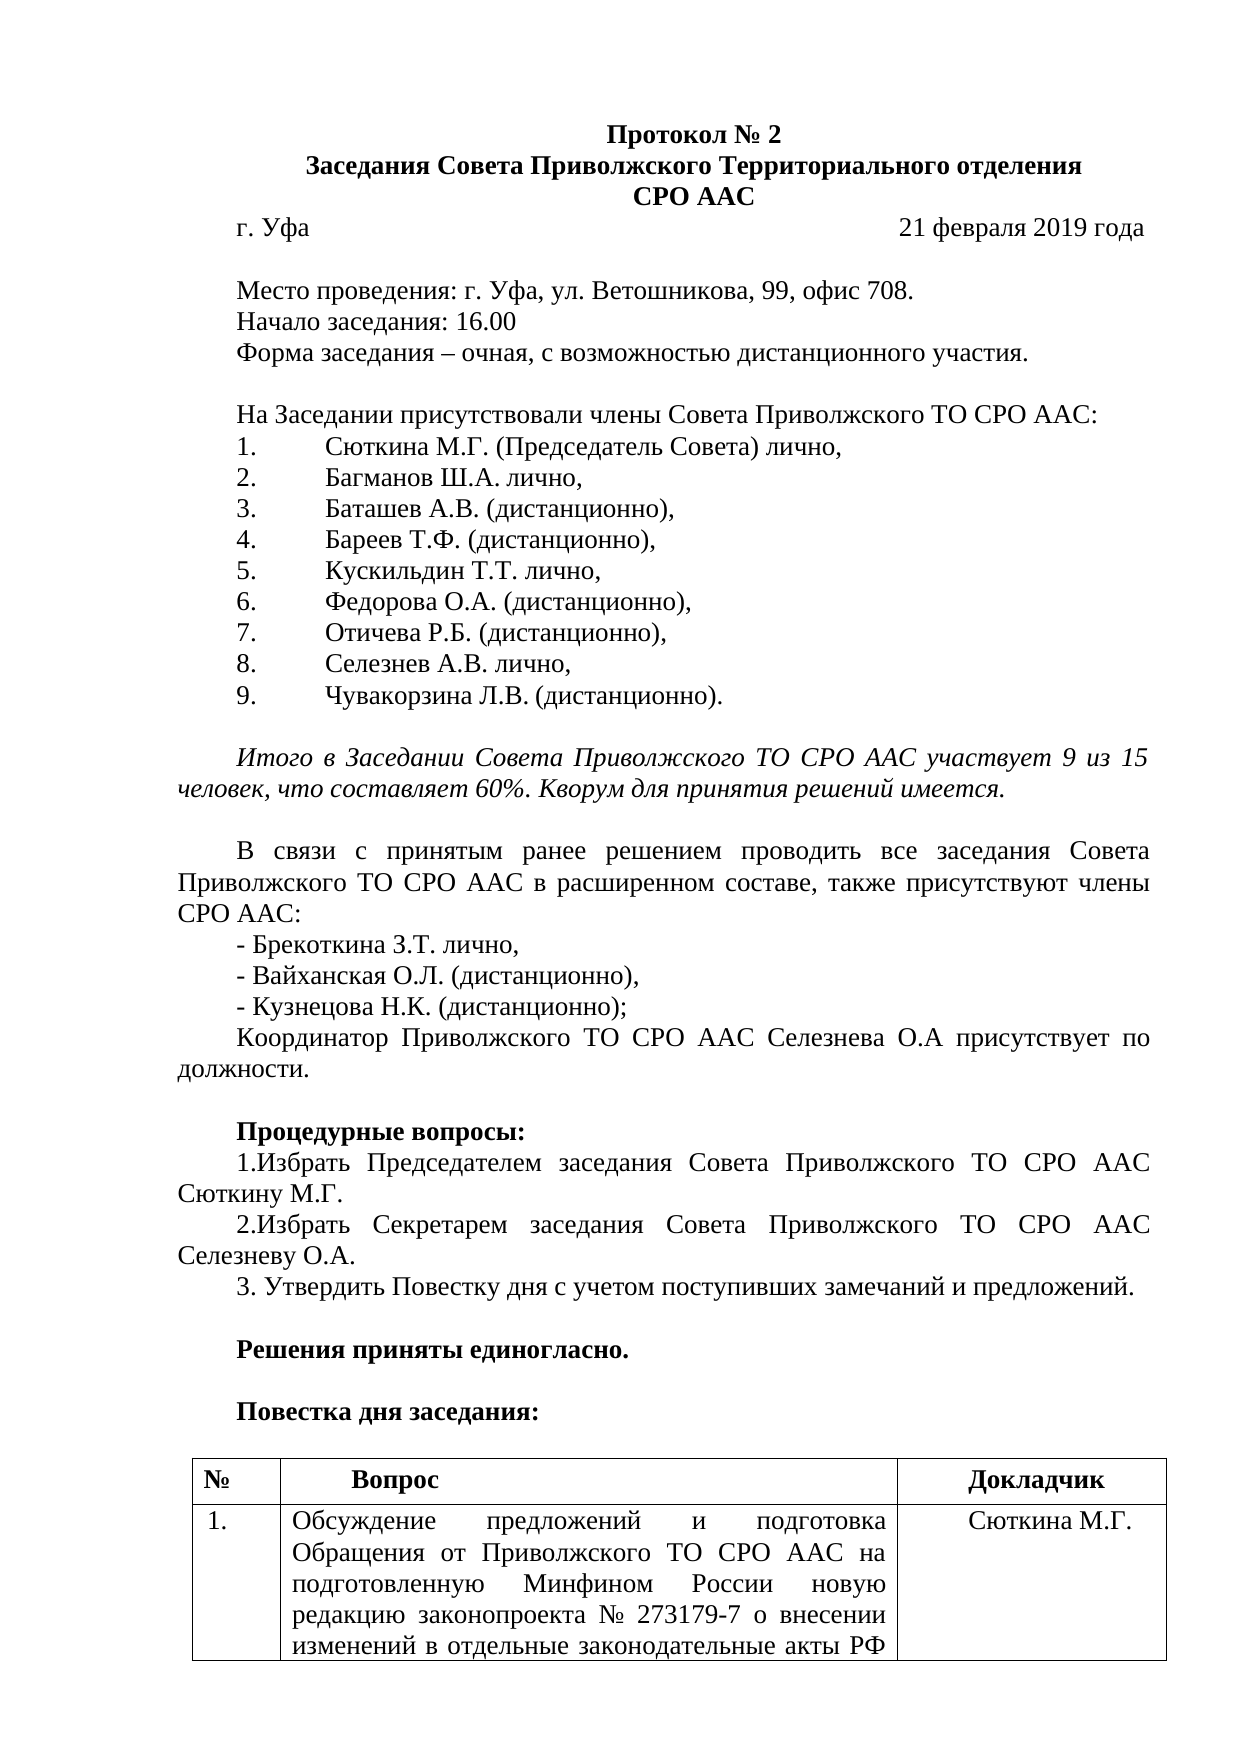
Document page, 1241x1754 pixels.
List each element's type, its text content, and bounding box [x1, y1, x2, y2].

list Чувакорзина Л.В. (дистанционно). [177, 679, 1152, 710]
table_cell Сюткина М.Г. [898, 1505, 1166, 1660]
text г. Уфа 21 февраля 2019 года [177, 212, 1152, 243]
list Бареев Т.Ф. (дистанционно), [177, 523, 1152, 554]
text - Брекоткина З.Т. лично, [177, 928, 1152, 959]
text - Вайханская О.Л. (дистанционно), [177, 959, 1152, 990]
text 3. Утвердить Повестку дня с учетом поступивших замечаний и предложений. [177, 1271, 1152, 1302]
list Баташев А.В. (дистанционно), [177, 492, 1152, 523]
list Федорова О.А. (дистанционно), [177, 585, 1152, 616]
table_header № [193, 1459, 280, 1503]
table_cell [193, 1505, 280, 1660]
list Отичева Р.Б. (дистанционно), [177, 616, 1152, 648]
text В связи с принятым ранее решением проводить все заседания Совета Приволжского ТО СРО ААС в расширенном составе, также присутствуют члены СРО ААС: [177, 834, 1152, 928]
text Итого в Заседании Совета Приволжского ТО СРО ААС участвует 9 из 15 человек, что составляет 60%. Кворум для принятия решений имеется. [177, 741, 1152, 803]
list Кускильдин Т.Т. лично, [177, 554, 1152, 585]
table_header Докладчик [898, 1459, 1166, 1503]
text Место проведения: г. Уфа, ул. Ветошникова, 99, офис 708. [177, 274, 1152, 305]
list Багманов Ш.А. лично, [177, 461, 1152, 492]
list Селезнев А.В. лично, [177, 648, 1152, 679]
text Протокол № 2 [177, 118, 1152, 149]
list Сюткина М.Г. (Председатель Совета) лично, [177, 429, 1152, 461]
text Форма заседания – очная, с возможностью дистанционного участия. [177, 336, 1152, 367]
table_header Вопрос [281, 1459, 897, 1503]
text 1.Избрать Председателем заседания Совета Приволжского ТО СРО ААС Сюткину М.Г. [177, 1146, 1152, 1208]
text Процедурные вопросы: [177, 1115, 1152, 1146]
text 2.Избрать Секретарем заседания Совета Приволжского ТО СРО ААС Селезневу О.А. [177, 1208, 1152, 1271]
text На Заседании присутствовали члены Совета Приволжского ТО СРО ААС: [177, 398, 1152, 429]
text Решения приняты единогласно. [177, 1333, 1152, 1364]
text Координатор Приволжского ТО СРО ААС Селезнева О.А присутствует по должности. [177, 1021, 1152, 1084]
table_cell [281, 1505, 897, 1660]
text Заседания Совета Приволжского Территориального отделения [177, 149, 1152, 180]
text - Кузнецова Н.К. (дистанционно); [177, 990, 1152, 1021]
text СРО ААС [177, 180, 1152, 212]
text Повестка дня заседания: [177, 1395, 1152, 1426]
text Начало заседания: 16.00 [177, 305, 1152, 336]
